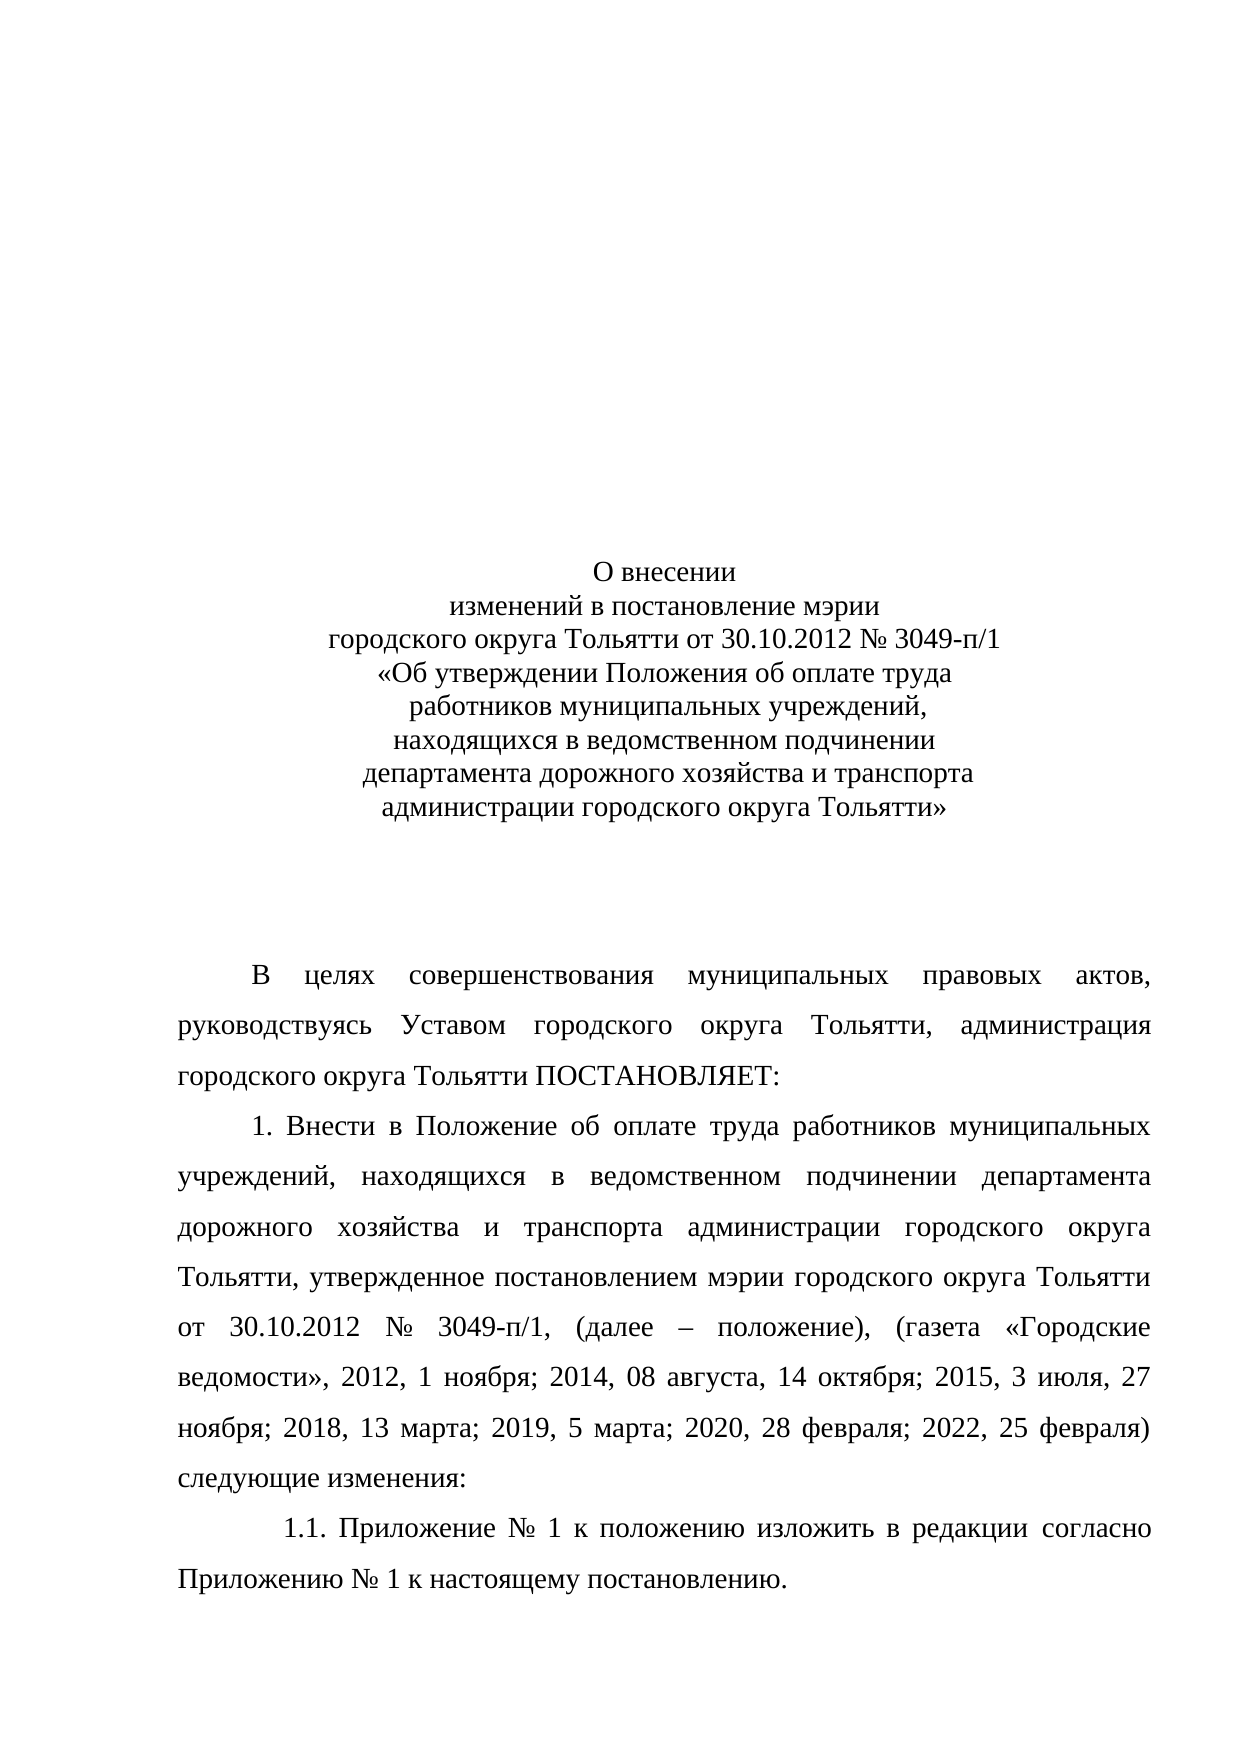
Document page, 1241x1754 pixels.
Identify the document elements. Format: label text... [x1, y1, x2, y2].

text «Об утверждении Положения об оплате труда [177, 655, 1152, 688]
text В целях совершенствования муниципальных правовых актов, руководствуясь Уставом городского округа Тольятти, администрация городского округа Тольятти ПОСТАНОВЛЯЕТ: [177, 957, 1152, 1091]
title городского округа Тольятти от 30.10.2012 № 3049-п/1 [177, 621, 1152, 655]
text находящихся в ведомственном подчинении [177, 722, 1152, 755]
text 1.1. Приложение № 1 к положению изложить в редакции согласно Приложению № 1 к настоящему постановлению. [177, 1511, 1152, 1594]
text администрации городского округа Тольятти» [177, 789, 1152, 822]
text департамента дорожного хозяйства и транспорта [177, 755, 1152, 789]
text работников муниципальных учреждений, [177, 688, 1152, 722]
title изменений в постановление мэрии [177, 588, 1152, 621]
title О внесении [177, 554, 1152, 588]
text 1. Внести в Положение об оплате труда работников муниципальных учреждений, находящихся в ведомственном подчинении департамента дорожного хозяйства и транспорта администрации городского округа Тольятти, утвержденное постановлением мэрии городского округа Тольятти от 30.10.2012 № 3049-п/1, (далее – положение), (газета «Городские ведомости», 2012, 1 ноября; 2014, 08 августа, 14 октября; 2015, 3 июля, 27 ноября; 2018, 13 марта; 2019, 5 марта; 2020, 28 февраля; 2022, 25 февраля) следующие изменения: [177, 1108, 1152, 1494]
